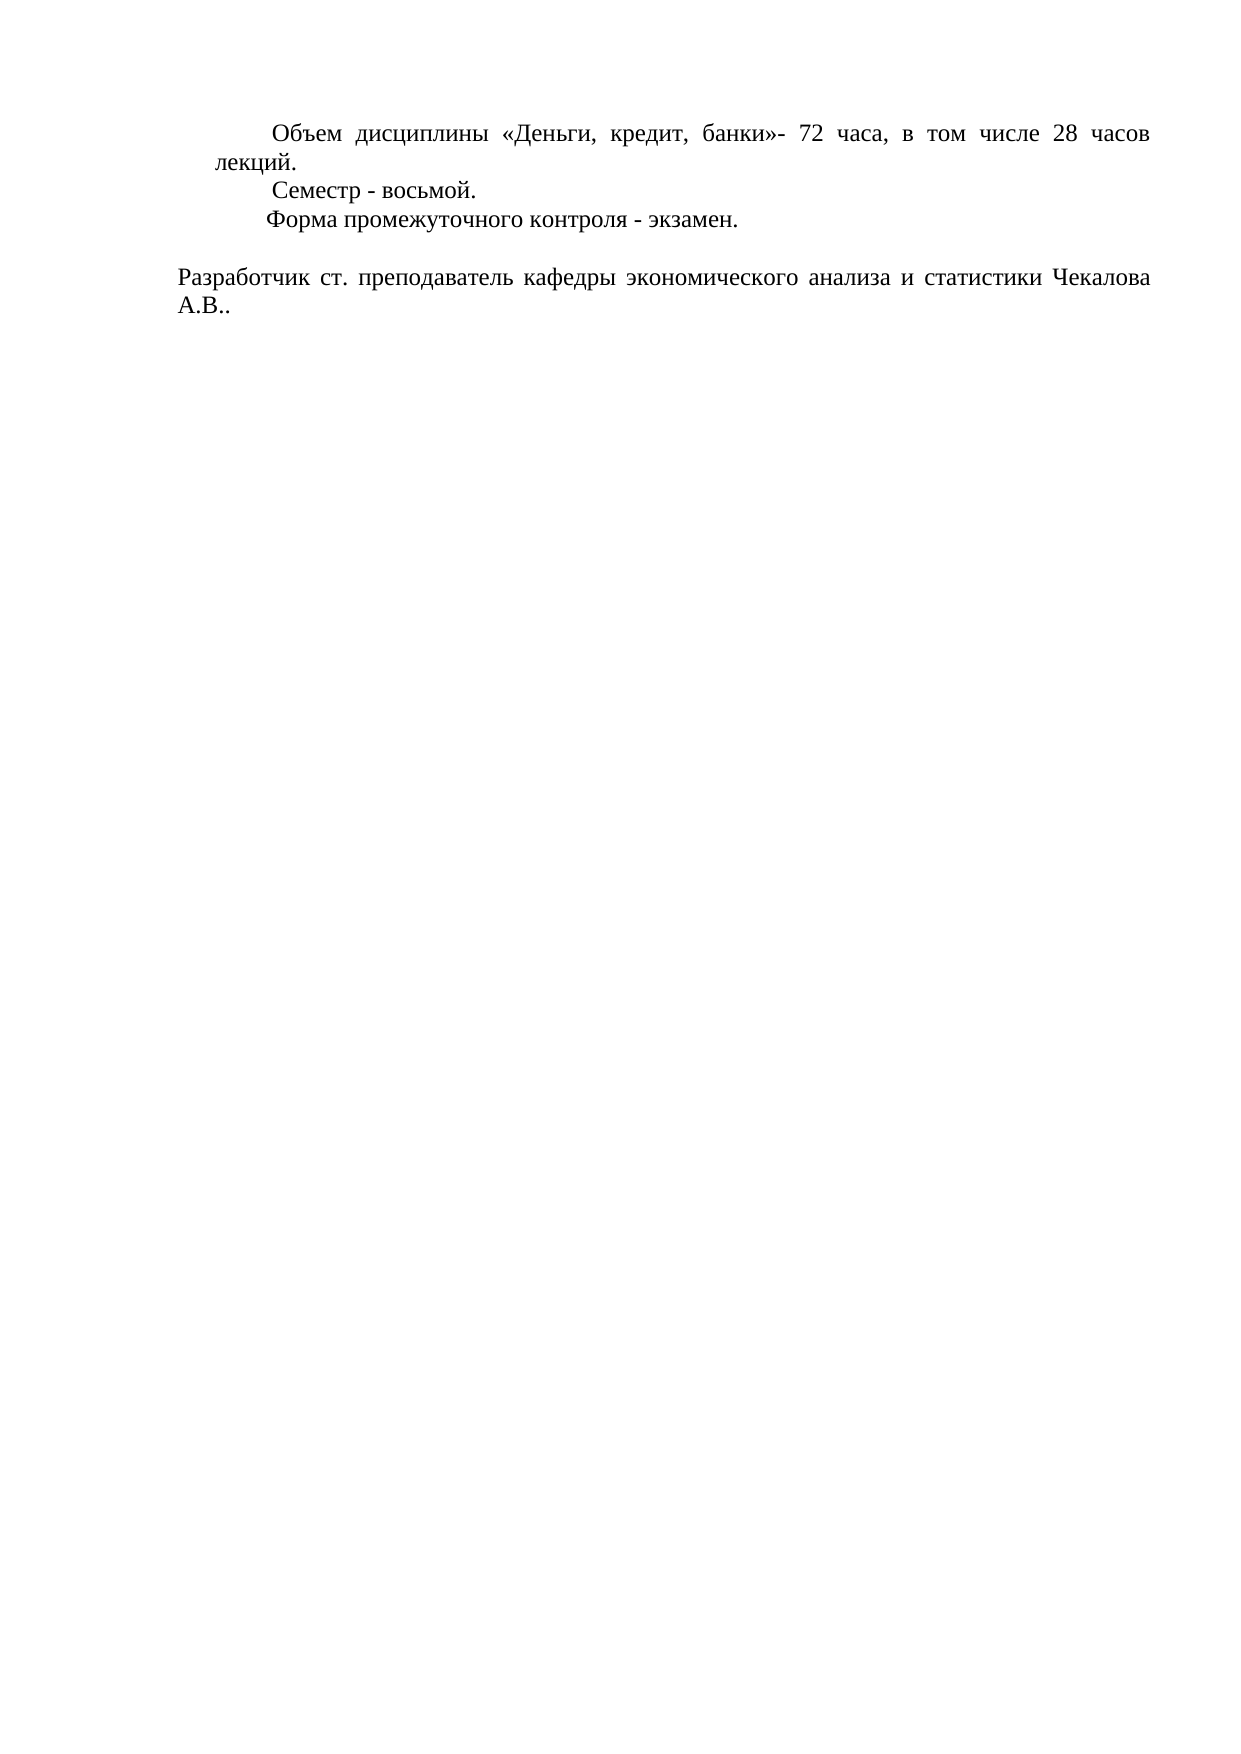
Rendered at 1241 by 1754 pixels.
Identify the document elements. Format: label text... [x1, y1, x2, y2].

text Семестр - восьмой. [215, 176, 1152, 204]
text Форма промежуточного контроля - экзамен. [177, 204, 1152, 233]
text Разработчик ст. преподаватель кафедры экономического анализа и статистики Чекалова А.В.. [177, 262, 1152, 319]
text Объем дисциплины «Деньги, кредит, банки»- 72 часа, в том числе 28 часов лекций. [215, 118, 1152, 176]
